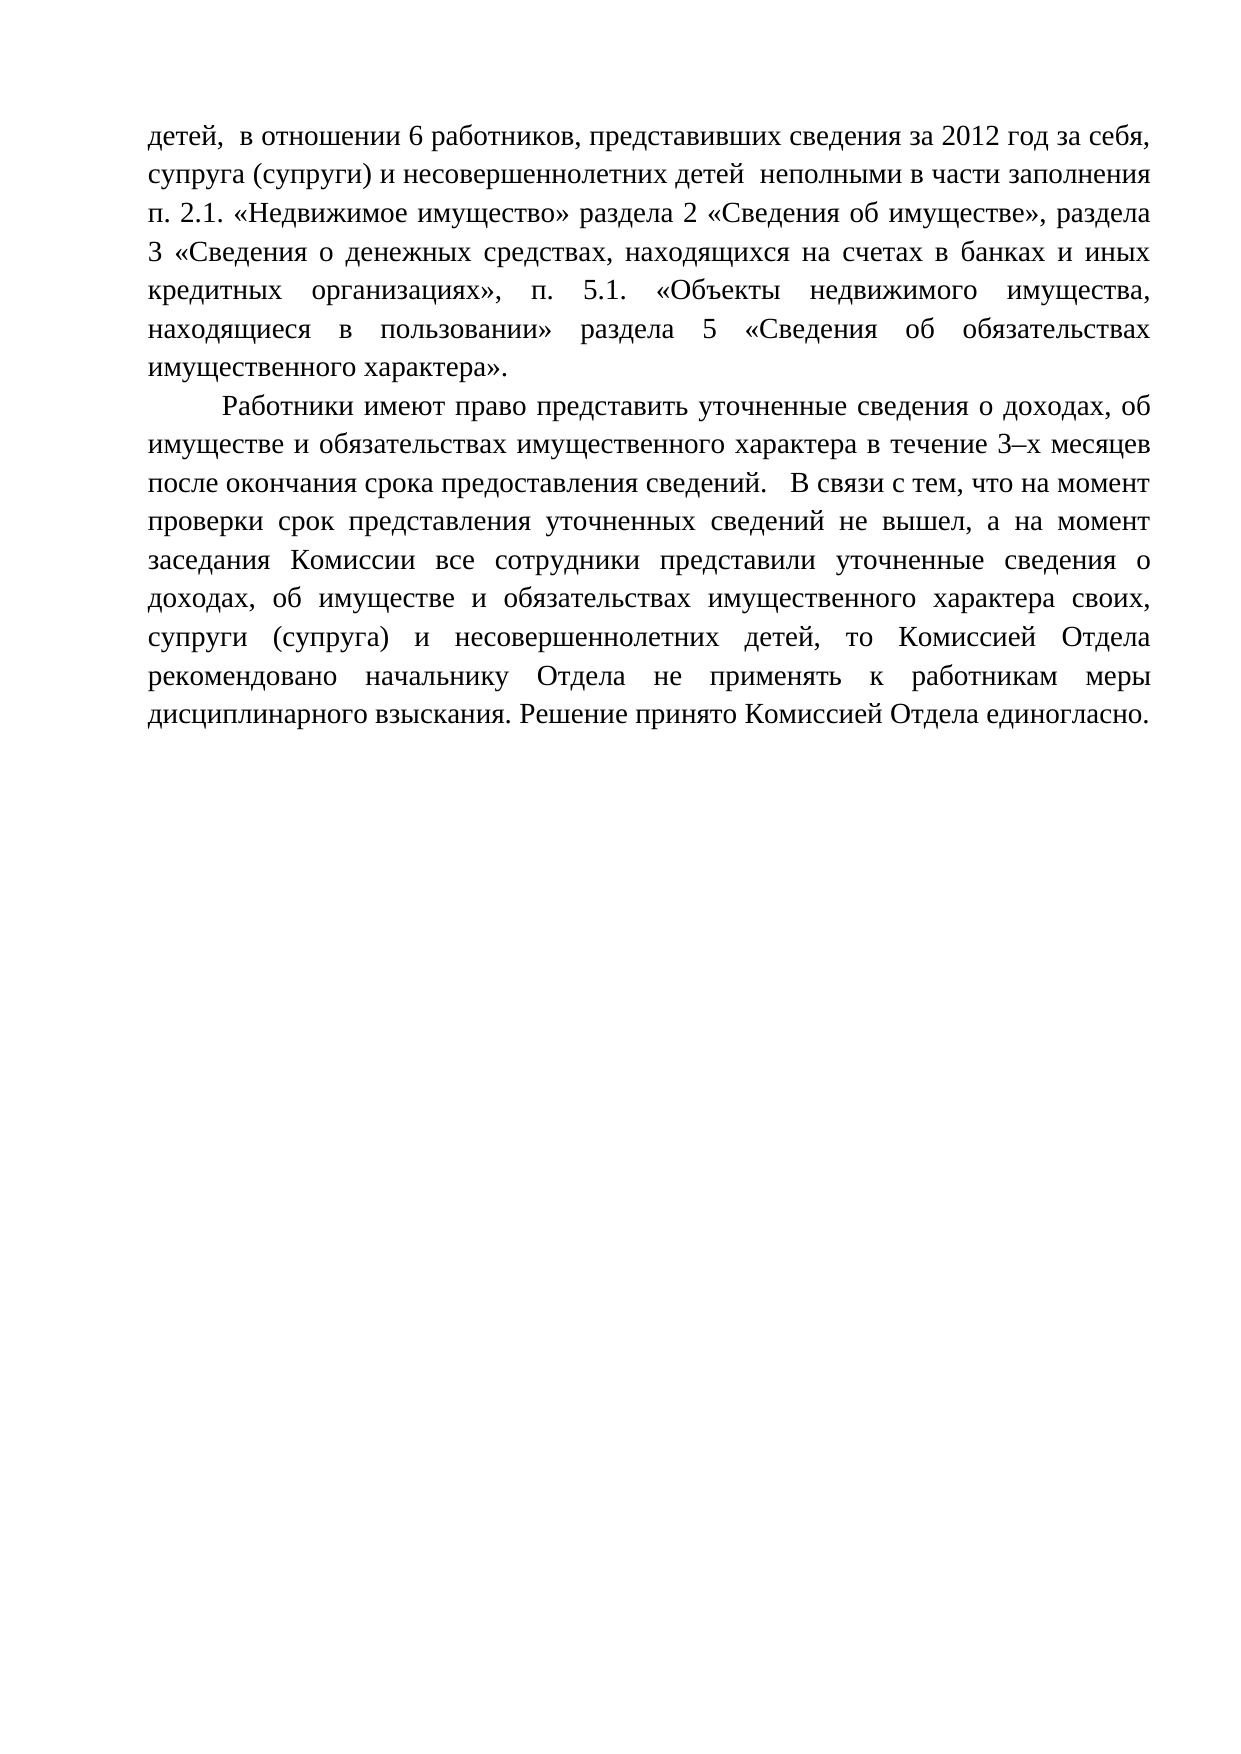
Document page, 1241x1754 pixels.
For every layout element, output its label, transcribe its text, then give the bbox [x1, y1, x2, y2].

text Работники имеют право представить уточненные сведения о доходах, об имуществе и обязательствах имущественного характера в течение 3–х месяцев после окончания срока предоставления сведений. В связи с тем, что на момент проверки срок представления уточненных сведений не вышел, а на момент заседания Комиссии все сотрудники представили уточненные сведения о доходах, об имуществе и обязательствах имущественного характера своих, супруги (супруга) и несовершеннолетних детей, то Комиссией Отдела рекомендовано начальнику Отдела не применять к работникам меры дисциплинарного взыскания. Решение принято Комиссией Отдела единогласно. [148, 388, 1152, 730]
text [148, 118, 1152, 383]
